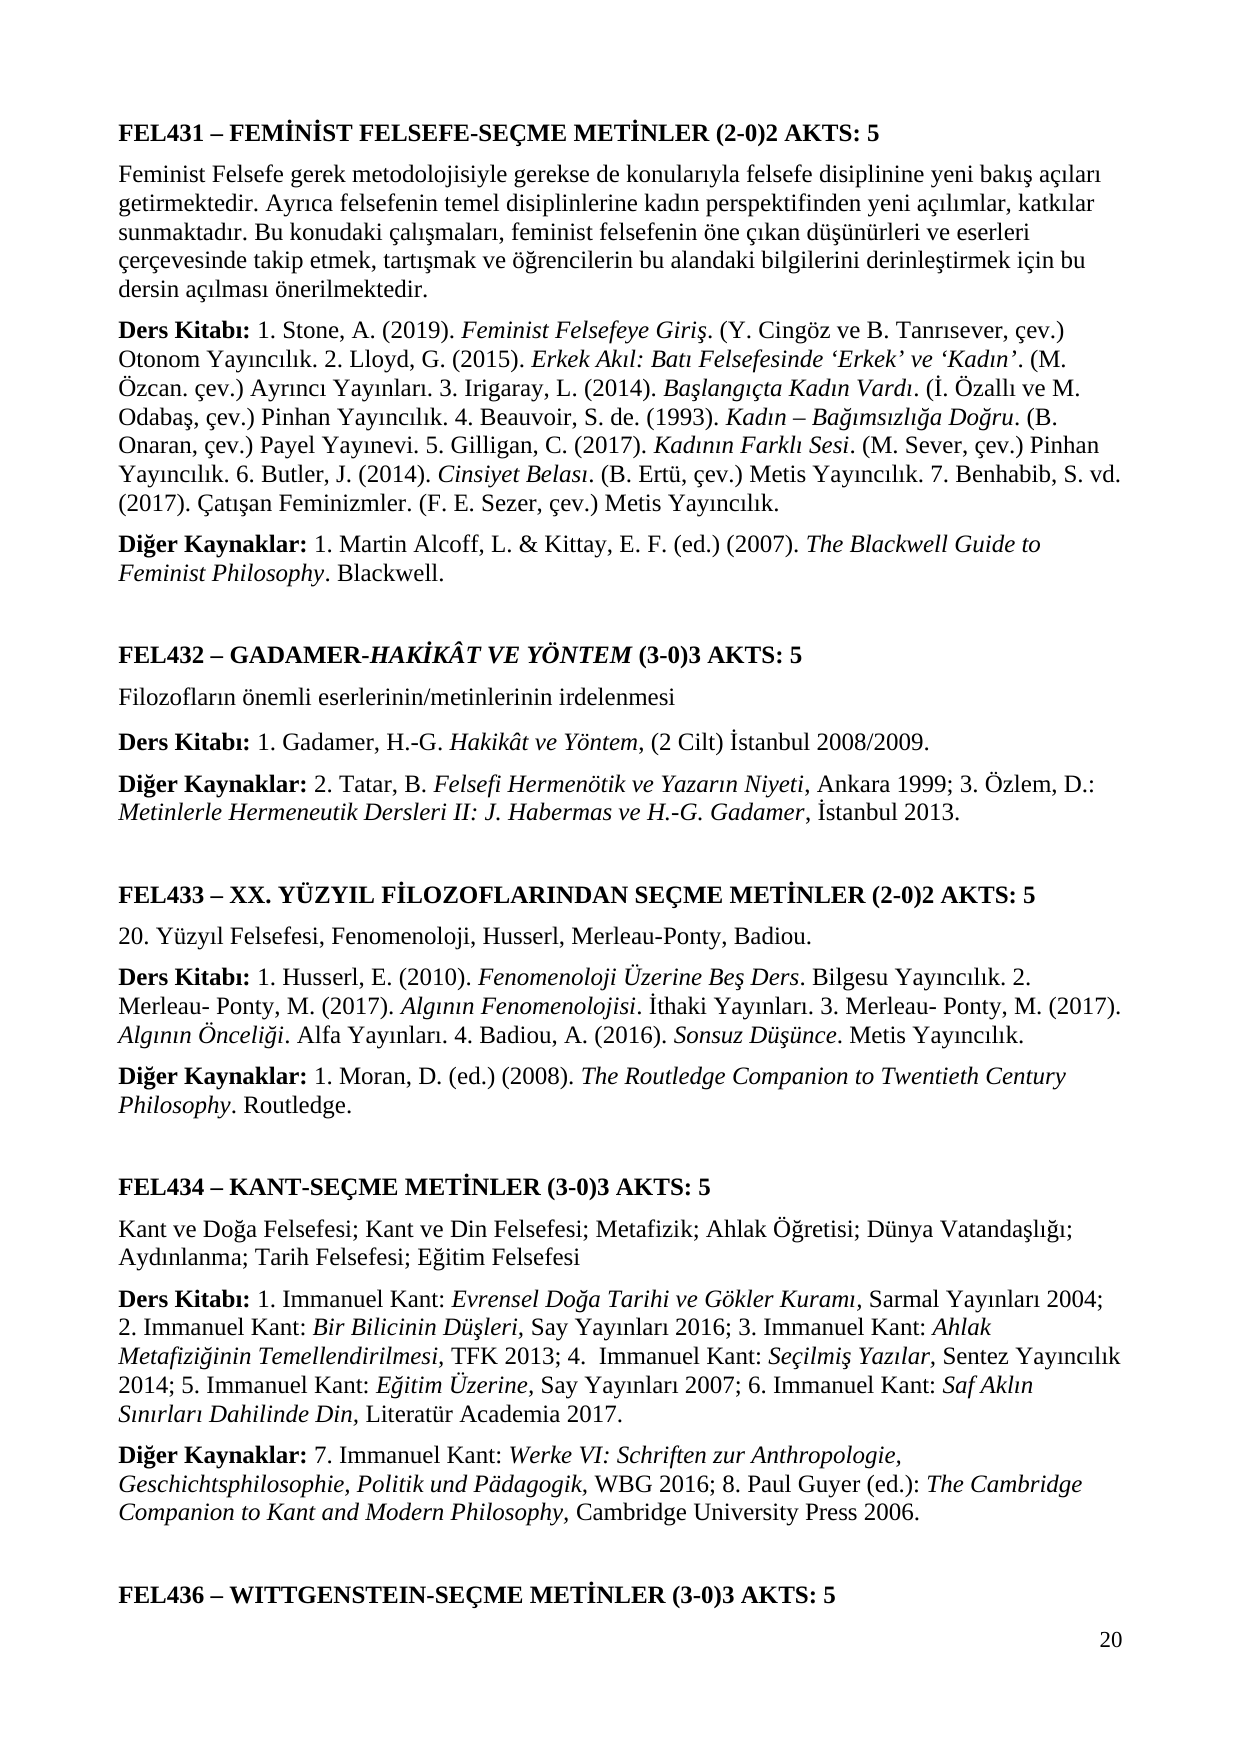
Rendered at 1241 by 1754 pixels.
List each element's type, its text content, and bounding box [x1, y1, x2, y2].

text Diğer Kaynaklar: 1. Martin Alcoff, L. & Kittay, E. F. (ed.) (2007). The Blackwell Guide to Feminist Philosophy. Blackwell. [118, 529, 1122, 587]
text FEL433 – XX. YÜZYIL FİLOZOFLARINDAN SEÇME METİNLER (2-0)2 AKTS: 5 [118, 880, 1122, 909]
text Diğer Kaynaklar: 2. Tatar, B. Felsefi Hermenötik ve Yazarın Niyeti, Ankara 1999; 3. Özlem, D.: Metinlerle Hermeneutik Dersleri II: J. Habermas ve H.-G. Gadamer, İstanbul 2013. [118, 769, 1122, 826]
text Diğer Kaynaklar: 1. Moran, D. (ed.) (2008). The Routledge Companion to Twentieth Century Philosophy. Routledge. [118, 1061, 1122, 1119]
text Kant ve Doğa Felsefesi; Kant ve Din Felsefesi; Metafizik; Ahlak Öğretisi; Dünya Vatandaşlığı; Aydınlanma; Tarih Felsefesi; Eğitim Felsefesi [118, 1214, 1122, 1271]
text Ders Kitabı: 1. Immanuel Kant: Evrensel Doğa Tarihi ve Gökler Kuramı, Sarmal Yayınları 2004; 2. Immanuel Kant: Bir Bilicinin Düşleri, Say Yayınları 2016; 3. Immanuel Kant: Ahlak Metafiziğinin Temellendirilmesi, TFK 2013; 4. Immanuel Kant: Seçilmiş Yazılar, Sentez Yayıncılık 2014; 5. Immanuel Kant: Eğitim Üzerine, Say Yayınları 2007; 6. Immanuel Kant: Saf Aklın Sınırları Dahilinde Din, Literatür Academia 2017. [118, 1284, 1122, 1427]
text Diğer Kaynaklar: 7. Immanuel Kant: Werke VI: Schriften zur Anthropologie, Geschichtsphilosophie, Politik und Pädagogik, WBG 2016; 8. Paul Guyer (ed.): The Cambridge Companion to Kant and Modern Philosophy, Cambridge University Press 2006. [118, 1440, 1122, 1526]
text Feminist Felsefe gerek metodolojisiyle gerekse de konularıyla felsefe disiplinine yeni bakış açıları getirmektedir. Ayrıca felsefenin temel disiplinlerine kadın perspektifinden yeni açılımlar, katkılar sunmaktadır. Bu konudaki çalışmaları, feminist felsefenin öne çıkan düşünürleri ve eserleri çerçevesinde takip etmek, tartışmak ve öğrencilerin bu alandaki bilgilerini derinleştirmek için bu dersin açılması önerilmektedir. [118, 159, 1122, 303]
text Ders Kitabı: 1. Stone, A. (2019). Feminist Felsefeye Giriş. (Y. Cingöz ve B. Tanrısever, çev.) Otonom Yayıncılık. 2. Lloyd, G. (2015). Erkek Akıl: Batı Felsefesinde ‘Erkek’ ve ‘Kadın’. (M. Özcan. çev.) Ayrıncı Yayınları. 3. Irigaray, L. (2014). Başlangıçta Kadın Vardı. (İ. Özallı ve M. Odabaş, çev.) Pinhan Yayıncılık. 4. Beauvoir, S. de. (1993). Kadın – Bağımsızlığa Doğru. (B. Onaran, çev.) Payel Yayınevi. 5. Gilligan, C. (2017). Kadının Farklı Sesi. (M. Sever, çev.) Pinhan Yayıncılık. 6. Butler, J. (2014). Cinsiyet Belası. (B. Ertü, çev.) Metis Yayıncılık. 7. Benhabib, S. vd. (2017). Çatışan Feminizmler. (F. E. Sezer, çev.) Metis Yayıncılık. [118, 316, 1122, 517]
text 20. Yüzyıl Felsefesi, Fenomenoloji, Husserl, Merleau-Ponty, Badiou. [118, 921, 1122, 950]
text FEL431 – FEMİNİST FELSEFE-SEÇME METİNLER (2-0)2 AKTS: 5 [118, 118, 1122, 147]
text Ders Kitabı: 1. Husserl, E. (2010). Fenomenoloji Üzerine Beş Ders. Bilgesu Yayıncılık. 2. Merleau- Ponty, M. (2017). Algının Fenomenolojisi. İthaki Yayınları. 3. Merleau- Ponty, M. (2017). Algının Önceliği. Alfa Yayınları. 4. Badiou, A. (2016). Sonsuz Düşünce. Metis Yayıncılık. [118, 962, 1122, 1049]
text FEL434 – KANT-SEÇME METİNLER (3-0)3 AKTS: 5 [118, 1172, 1122, 1201]
text Ders Kitabı: 1. Gadamer, H.-G. Hakikât ve Yöntem, (2 Cilt) İstanbul 2008/2009. [118, 727, 1122, 756]
text FEL436 – WITTGENSTEIN-SEÇME METİNLER (3-0)3 AKTS: 5 [118, 1580, 1122, 1609]
text FEL432 – Gadamer-HakikÂt ve Yöntem (3-0)3 AKTS: 5 [229, 641, 1122, 669]
text Filozofların önemli eserlerinin/metinlerinin irdelenmesi [118, 682, 1122, 711]
